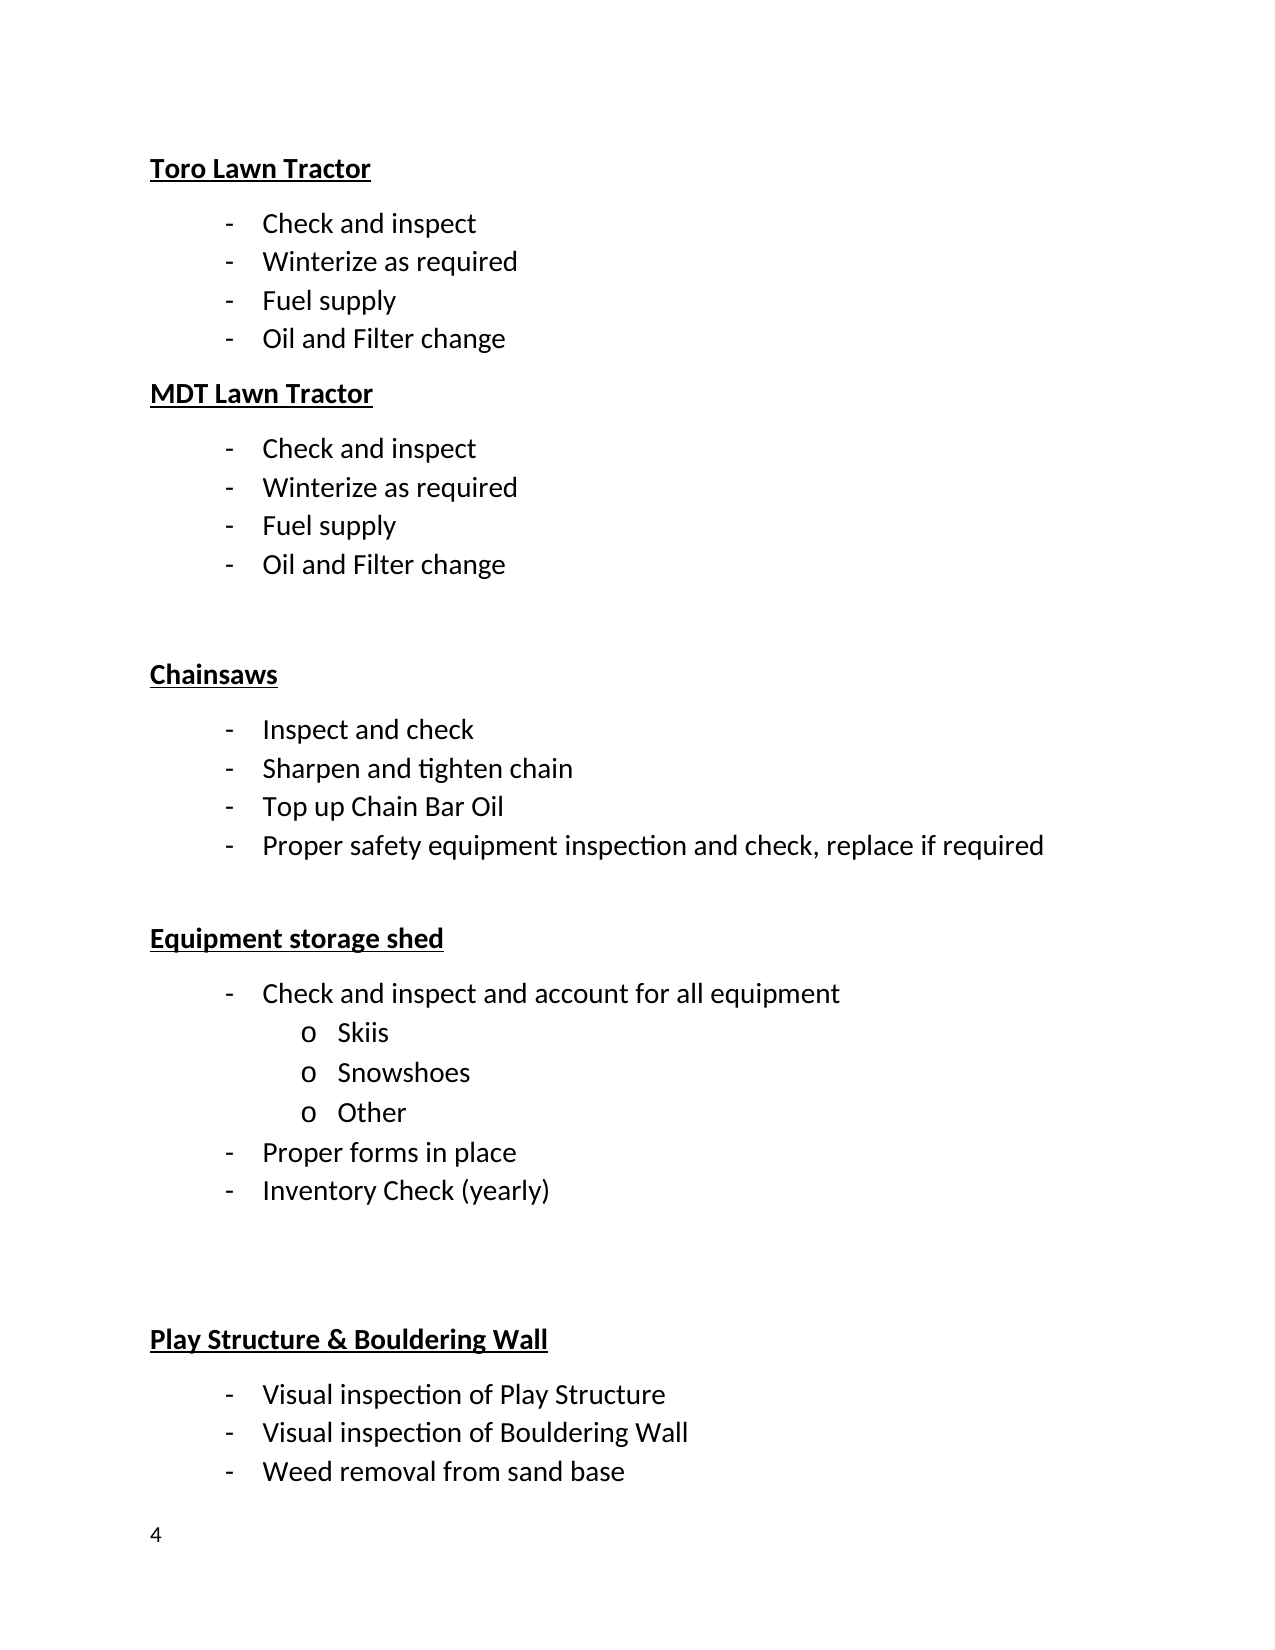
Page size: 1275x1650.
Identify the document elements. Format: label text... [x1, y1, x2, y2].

list Check and inspect [225, 431, 1125, 466]
text MDT Lawn Tractor [150, 376, 1125, 411]
list Snowshoes [300, 1054, 1125, 1091]
list Other [300, 1094, 1125, 1131]
list Proper safety equipment inspection and check, replace if required [225, 827, 1125, 862]
text Equipment storage shed [150, 920, 1125, 956]
list Check and inspect [225, 205, 1125, 241]
text Play Structure & Bouldering Wall [150, 1321, 1125, 1356]
list Visual inspection of Bouldering Wall [225, 1414, 1125, 1450]
list Proper forms in place [225, 1134, 1125, 1169]
list Top up Chain Bar Oil [225, 788, 1125, 824]
list Sharpen and tighten chain [225, 750, 1125, 785]
list Skiis [300, 1014, 1125, 1051]
list Weed removal from sand base [225, 1453, 1125, 1488]
list Inspect and check [225, 711, 1125, 747]
list Oil and Filter change [225, 320, 1125, 356]
text Chainsaws [150, 656, 1125, 692]
list Oil and Filter change [225, 546, 1125, 582]
list Fuel supply [225, 507, 1125, 543]
list Visual inspection of Play Structure [225, 1376, 1125, 1411]
list Inventory Check (yearly) [225, 1172, 1125, 1208]
list Check and inspect and account for all equipment [225, 975, 1125, 1011]
list Fuel supply [225, 282, 1125, 318]
text Toro Lawn Tractor [150, 150, 1125, 186]
list Winterize as required [225, 469, 1125, 505]
list Winterize as required [225, 243, 1125, 279]
